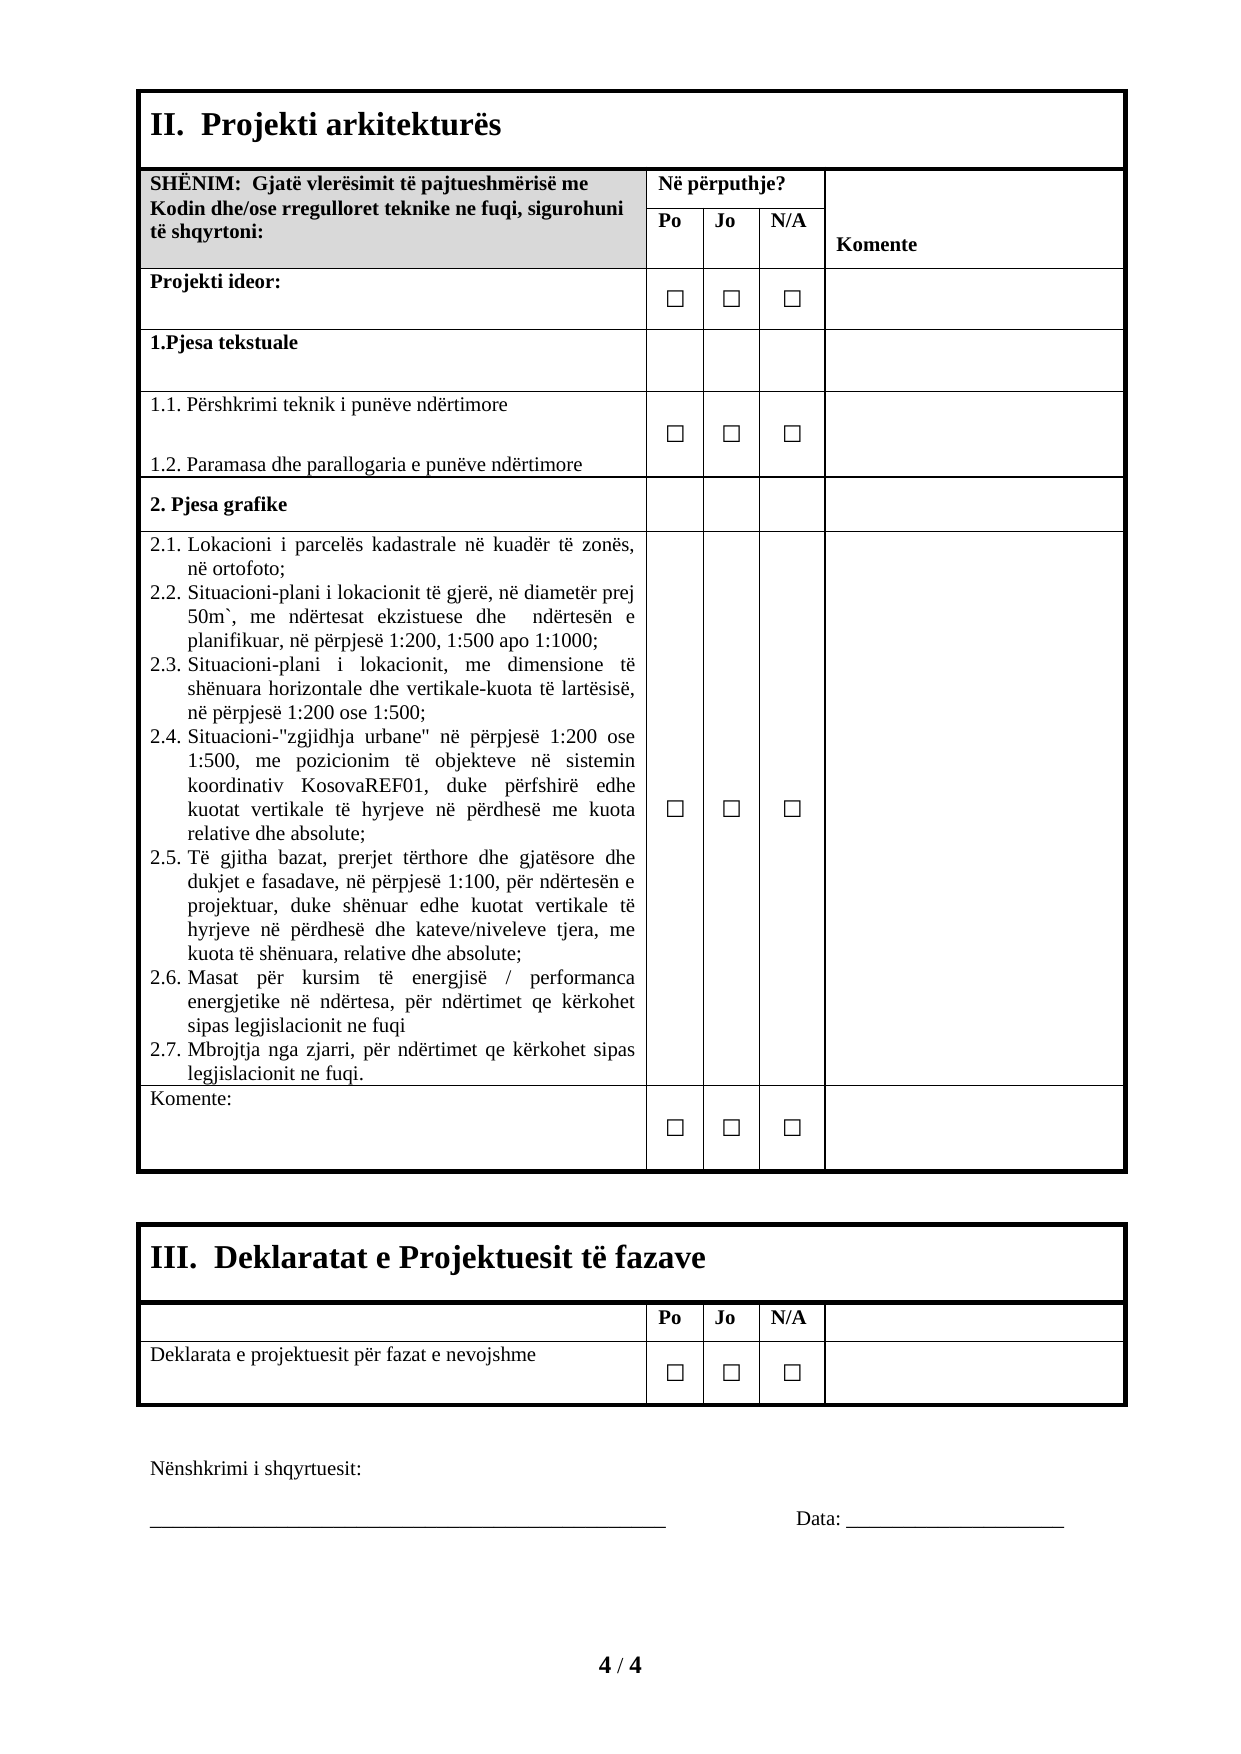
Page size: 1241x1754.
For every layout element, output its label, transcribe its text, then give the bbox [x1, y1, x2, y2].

table_cell Deklarata e projektuesit për fazat e nevojshme [141, 1342, 646, 1402]
table_cell [826, 392, 1123, 476]
table_cell [826, 478, 1123, 531]
table_header II. Projekti arkitekturës [141, 93, 1123, 167]
table_cell Jo [704, 209, 759, 268]
table_cell Komente: [141, 1086, 646, 1169]
text Data: [150, 1504, 1090, 1530]
table_cell [760, 330, 824, 391]
table_cell [826, 330, 1123, 391]
table_cell [760, 478, 824, 531]
table_cell [826, 532, 1123, 1085]
table_cell N/A [760, 209, 824, 268]
table_cell Komente [826, 171, 1123, 268]
table_cell [141, 1305, 646, 1341]
table_cell Jo [704, 1305, 759, 1341]
table_cell [826, 1305, 1123, 1341]
table_cell Lokacioni i parcelës kadastrale në kuadër të zonës, në ortofoto; Situacioni-plani i lokacionit të gjerë, në diametër prej 50m`, me ndërtesat ekzistuese dhe ndërtesën e planifikuar, në përpjesë 1:200, 1:500 apo 1:1000; Situacioni-plani i lokacionit, me dimensione të shënuara horizontale dhe vertikale-kuota të lartësisë, në përpjesë 1:200 ose 1:500; Situacioni-"zgjidhja urbane" në përpjesë 1:200 ose 1:500, me pozicionim të objekteve në sistemin koordinativ KosovaREF01, duke përfshirë edhe kuotat vertikale të hyrjeve në përdhesë me kuota relative dhe absolute; Të gjitha bazat, prerjet tërthore dhe gjatësore dhe dukjet e fasadave, në përpjesë 1:100, për ndërtesën e projektuar, duke shënuar edhe kuotat vertikale të hyrjeve në përdhesë dhe kateve/niveleve tjera, me kuota të shënuara, relative dhe absolute; Masat për kursim të energjisë / performanca energjetike në ndërtesa, për ndërtimet qe kërkohet sipas legjislacionit ne fuqi Mbrojtja nga zjarri, për ndërtimet qe kërkohet sipas legjislacionit ne fuqi. [141, 532, 646, 1085]
table_cell Në përputhje? [647, 171, 824, 207]
table_cell 1.1. Përshkrimi teknik i punëve ndërtimore 1.2. Paramasa dhe parallogaria e punëve ndërtimore [141, 392, 646, 476]
table_cell 2. Pjesa grafike [141, 478, 646, 531]
table_cell [704, 330, 759, 391]
table_cell N/A [760, 1305, 824, 1341]
text Nënshkrimi i shqyrtuesit: [150, 1456, 1090, 1480]
table_cell Po [647, 1305, 703, 1341]
table_cell 1.Pjesa tekstuale [141, 330, 646, 391]
table_header III. Deklaratat e Projektuesit të fazave [141, 1227, 1123, 1300]
table_cell [647, 478, 703, 531]
table_cell [647, 330, 703, 391]
table_cell Projekti ideor: [141, 269, 646, 329]
table_cell [826, 269, 1123, 329]
table_cell [826, 1342, 1123, 1402]
table_cell SHËNIM: Gjatë vlerësimit të pajtueshmërisë me Kodin dhe/ose rregulloret teknike ne fuqi, sigurohuni të shqyrtoni: [141, 171, 646, 268]
table_cell Po [647, 209, 703, 268]
table_cell [704, 478, 759, 531]
table_cell [826, 1086, 1123, 1169]
